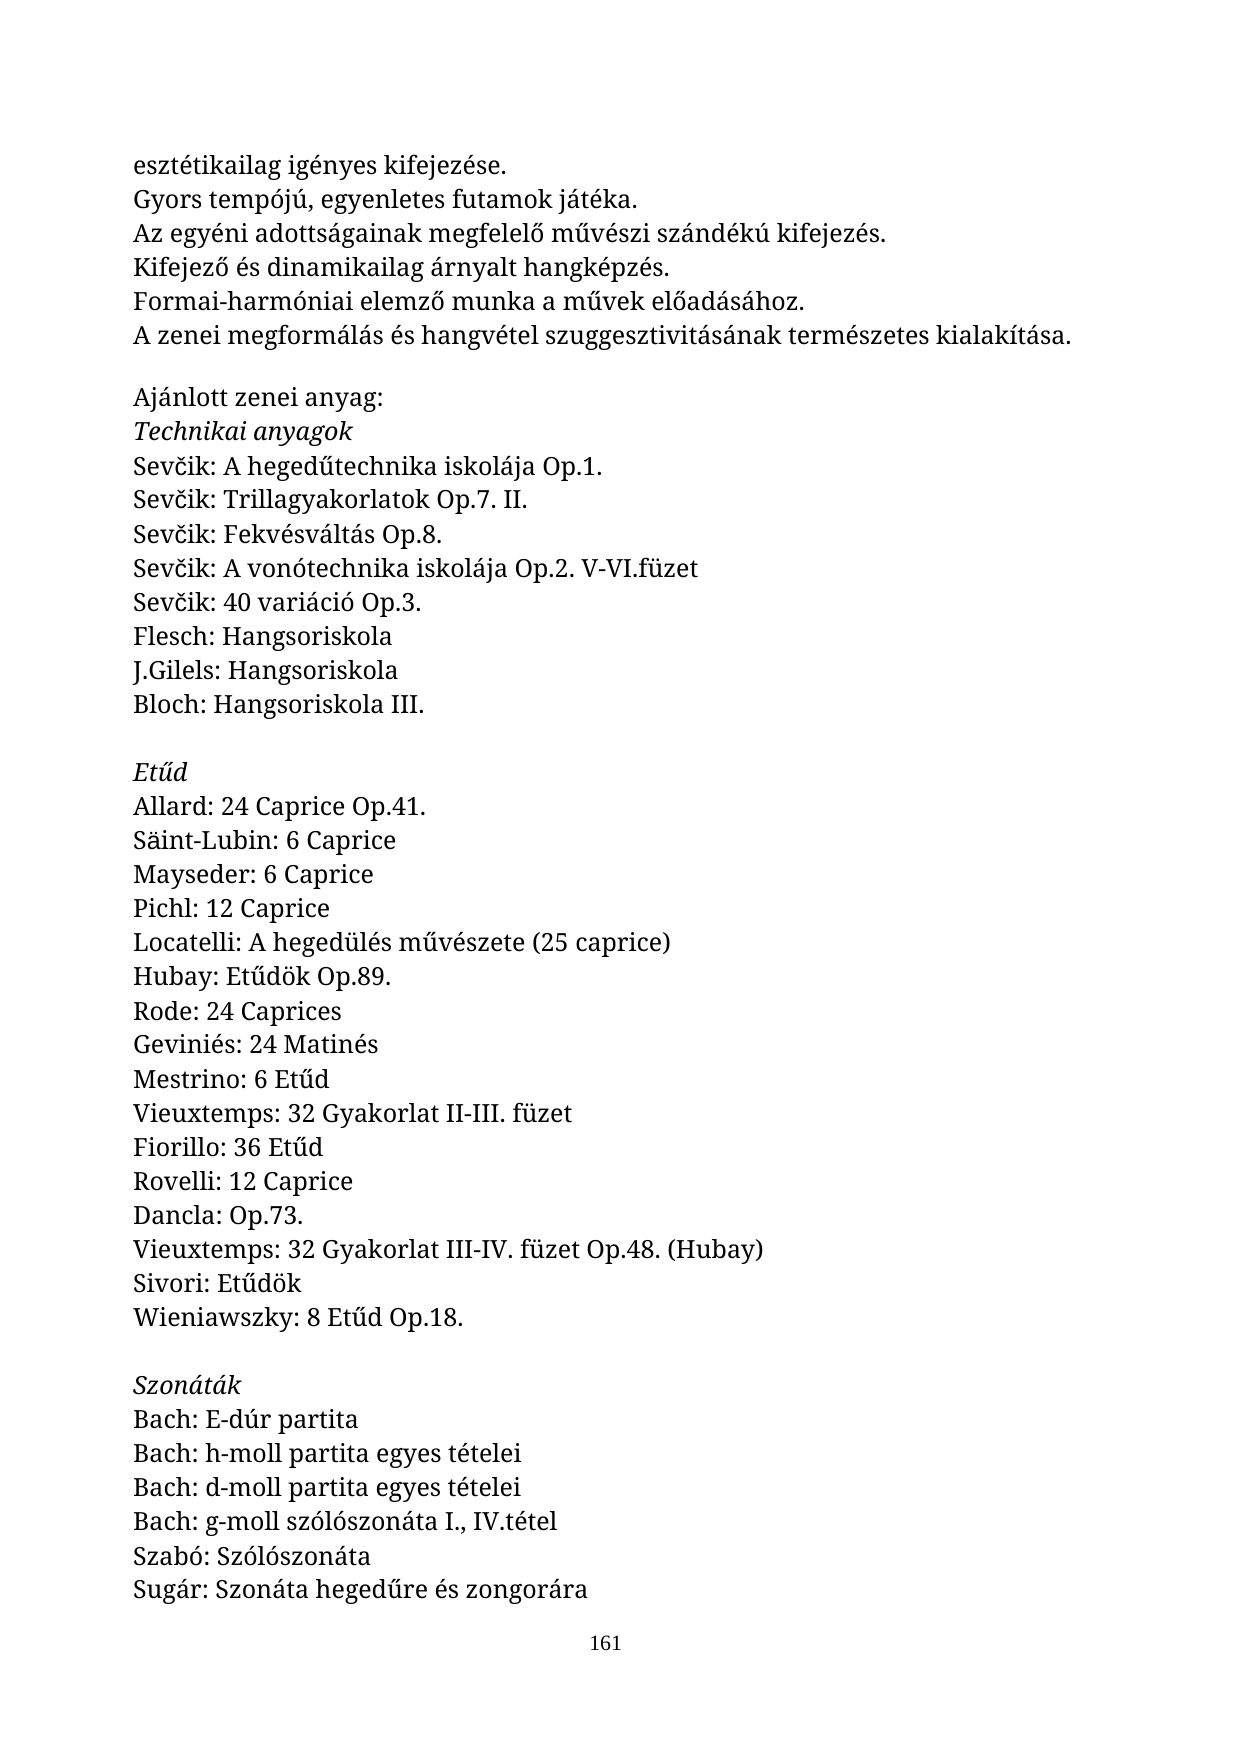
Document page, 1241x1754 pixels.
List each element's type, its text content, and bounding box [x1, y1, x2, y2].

text Etűd [133, 755, 1093, 789]
text Ajánlott zenei anyag: [133, 380, 1093, 414]
text Sugár: Szonáta hegedűre és zongorára [133, 1572, 1093, 1606]
text Dancla: Op.73. [133, 1197, 1093, 1232]
text Bach: E-dúr partita [133, 1402, 1093, 1436]
text Rode: 24 Caprices [133, 993, 1093, 1027]
text Allard: 24 Caprice Op.41. [133, 789, 1093, 823]
text Sivori: Etűdök [133, 1266, 1093, 1300]
text A zenei megformálás és hangvétel szuggesztivitásának természetes kialakítása. [133, 318, 1093, 352]
text Sevik: Fekvésváltás Op.8. [133, 516, 1093, 550]
text Szonáták [133, 1368, 1093, 1402]
text Gyors tempójú, egyenletes futamok játéka. [133, 182, 1093, 216]
text J.Gilels: Hangsoriskola [133, 652, 1093, 687]
text Bach: h-moll partita egyes tételei [133, 1436, 1093, 1470]
text Hubay: Etűdök Op.89. [133, 959, 1093, 993]
text Sint-Lubin: 6 Caprice [133, 823, 1093, 857]
text Vieuxtemps: 32 Gyakorlat III-IV. füzet Op.48. (Hubay) [133, 1232, 1093, 1266]
text Fiorillo: 36 Etűd [133, 1129, 1093, 1163]
text Bloch: Hangsoriskola III. [133, 687, 1093, 721]
text Formai-harmóniai elemző munka a művek előadásához. [133, 284, 1093, 318]
text Mayseder: 6 Caprice [133, 857, 1093, 891]
text Rovelli: 12 Caprice [133, 1163, 1093, 1197]
text Vieuxtemps: 32 Gyakorlat II-III. füzet [133, 1095, 1093, 1129]
text Pichl: 12 Caprice [133, 891, 1093, 925]
text Mestrino: 6 Etűd [133, 1061, 1093, 1095]
text Az egyéni adottságainak megfelelő művészi szándékú kifejezés. [133, 216, 1093, 250]
text Locatelli: A hegedülés művészete (25 caprice) [133, 925, 1093, 959]
text Sevik: 40 variáció Op.3. [133, 584, 1093, 618]
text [133, 148, 1093, 182]
text Bach: g-moll szólószonáta I., IV.tétel [133, 1504, 1093, 1538]
text Bach: d-moll partita egyes tételei [133, 1470, 1093, 1504]
text Sevik: A vonótechnika iskolája Op.2. V-VI.füzet [133, 550, 1093, 584]
text Flesch: Hangsoriskola [133, 618, 1093, 652]
text Geviniés: 24 Matinés [133, 1027, 1093, 1061]
text Sevik: Trillagyakorlatok Op.7. II. [133, 482, 1093, 516]
text Sevik: A hegedűtechnika iskolája Op.1. [133, 448, 1093, 482]
text Wieniawszky: 8 Etűd Op.18. [133, 1300, 1093, 1334]
text Szabó: Szólószonáta [133, 1538, 1093, 1572]
text Technikai anyagok [133, 414, 1093, 448]
text Kifejező és dinamikailag árnyalt hangképzés. [133, 250, 1093, 284]
